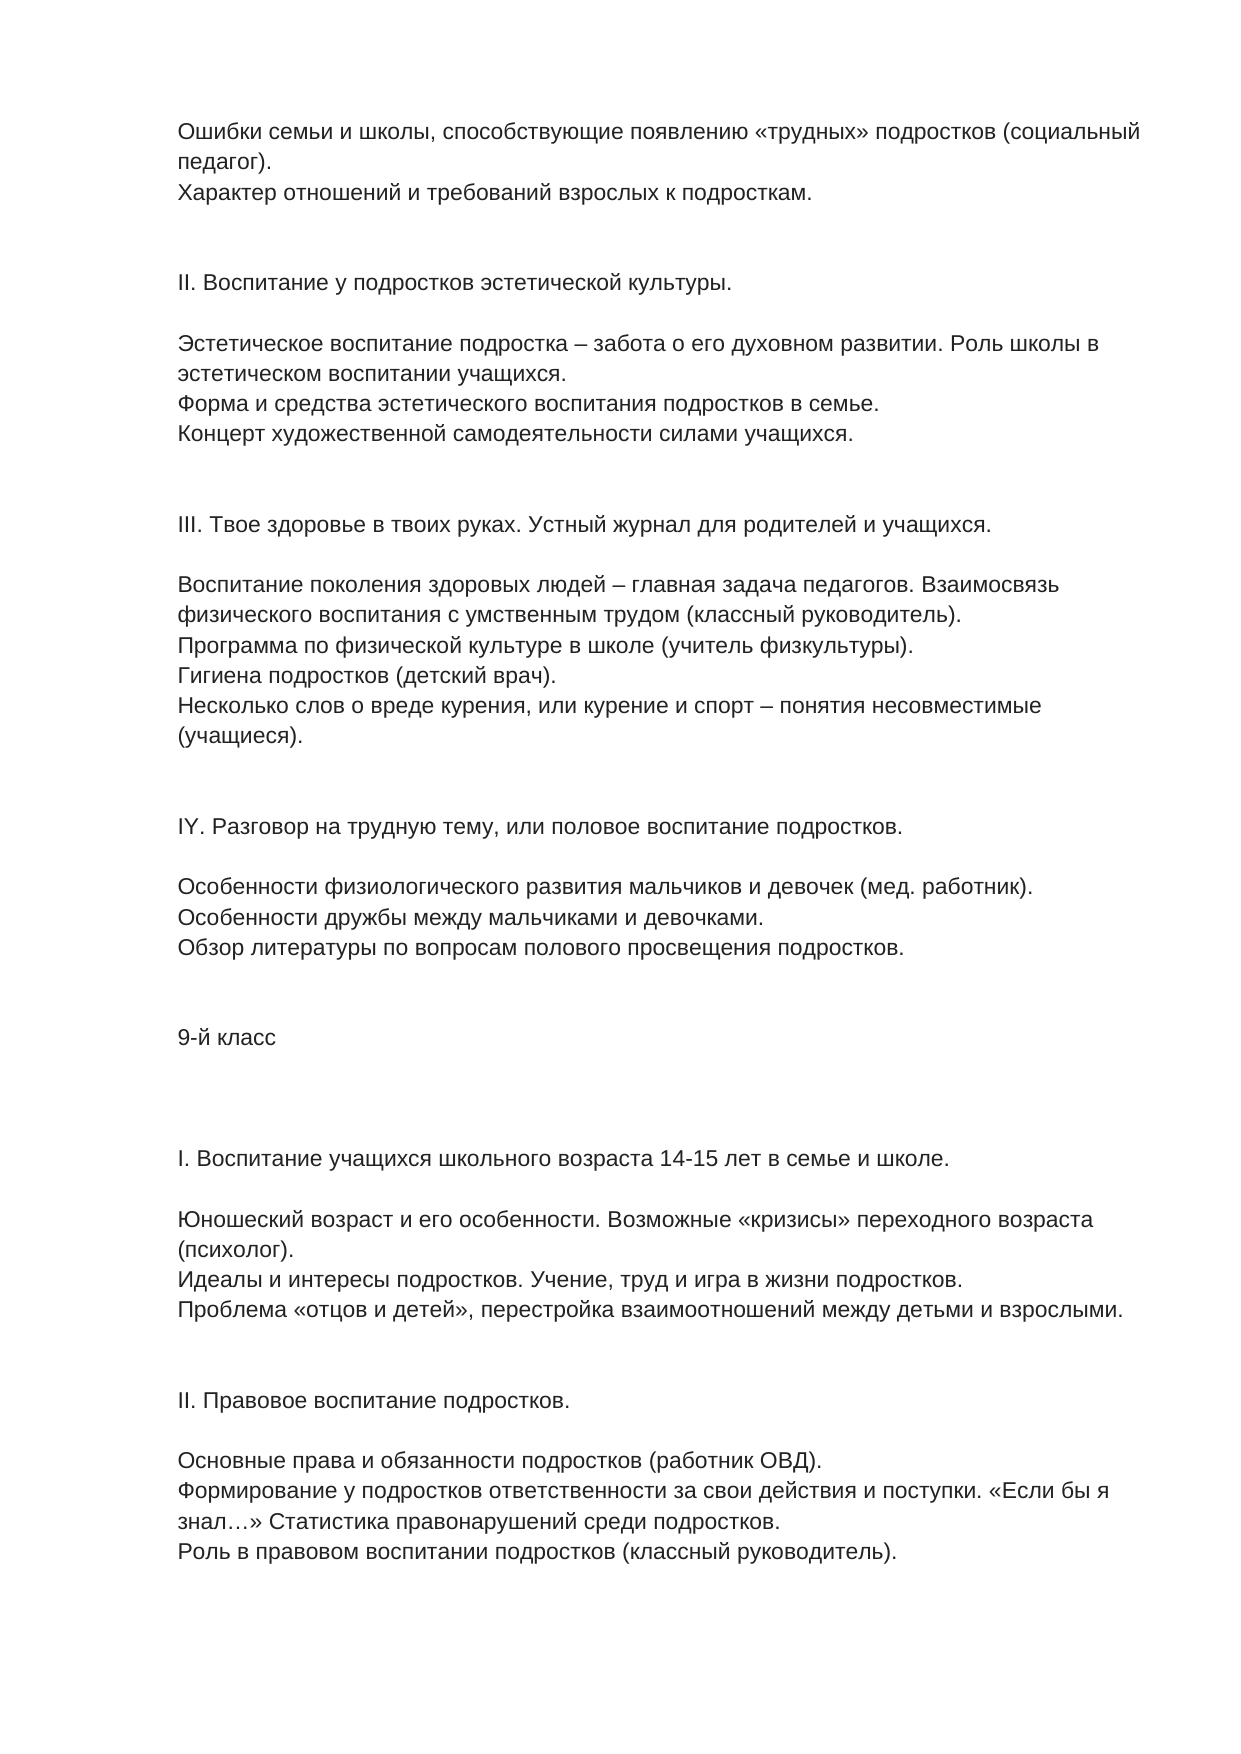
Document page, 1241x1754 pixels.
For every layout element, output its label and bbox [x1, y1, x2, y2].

text [177, 118, 1152, 1625]
